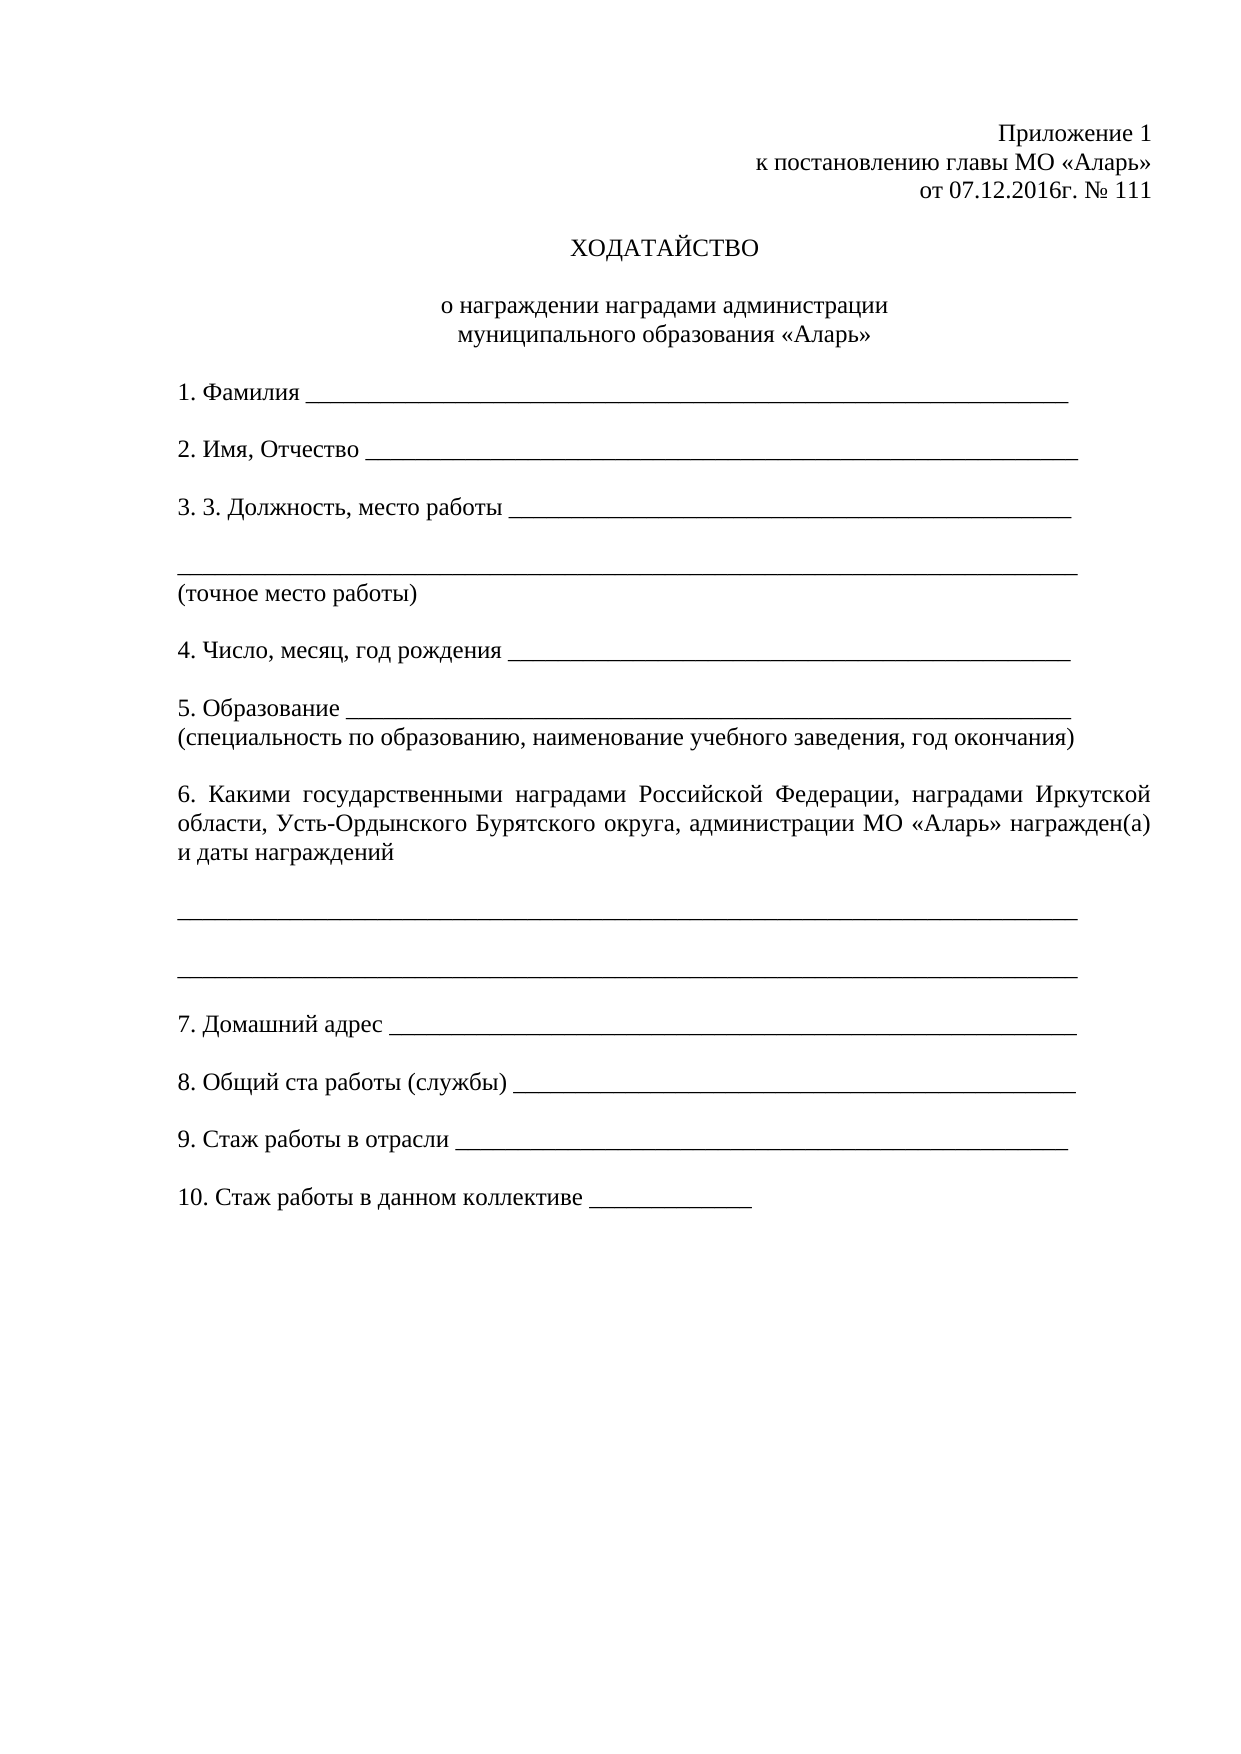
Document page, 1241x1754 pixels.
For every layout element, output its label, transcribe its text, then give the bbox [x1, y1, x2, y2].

text 8. Общий ста работы (службы) _____________________________________________ [177, 1067, 1152, 1096]
text 9. Стаж работы в отрасли _________________________________________________ [177, 1124, 1152, 1153]
text ХОДАТАЙСТВО [177, 233, 1152, 262]
text ________________________________________________________________________ [177, 549, 1152, 578]
text (точное место работы) [177, 578, 1152, 607]
text от 07.12.2016г. № 111 [177, 176, 1152, 204]
text Приложение 1 [177, 118, 1152, 147]
text о награждении наградами администрации [177, 291, 1152, 319]
text ________________________________________________________________________ [177, 894, 1152, 923]
text 2. Имя, Отчество _________________________________________________________ [177, 434, 1152, 463]
text 10. Стаж работы в данном коллективе _____________ [177, 1182, 1152, 1211]
text 4. Число, месяц, год рождения _____________________________________________ [177, 636, 1152, 664]
text 6. Какими государственными наградами Российской Федерации, наградами Иркутской области, Усть-Ордынского Бурятского округа, администрации МО «Аларь» награжден(а) и даты награждений [177, 779, 1152, 866]
text 7. Домашний адрес _______________________________________________________ [177, 1009, 1152, 1038]
text 5. Образование __________________________________________________________ [177, 693, 1152, 722]
text 1. Фамилия _____________________________________________________________ [177, 377, 1152, 406]
text 3. 3. Должность, место работы _____________________________________________ [177, 492, 1152, 521]
text к постановлению главы МО «Аларь» [177, 147, 1152, 176]
text муниципального образования «Аларь» [177, 319, 1152, 348]
text (специальность по образованию, наименование учебного заведения, год окончания) [177, 722, 1152, 751]
text ________________________________________________________________________ [177, 952, 1152, 981]
